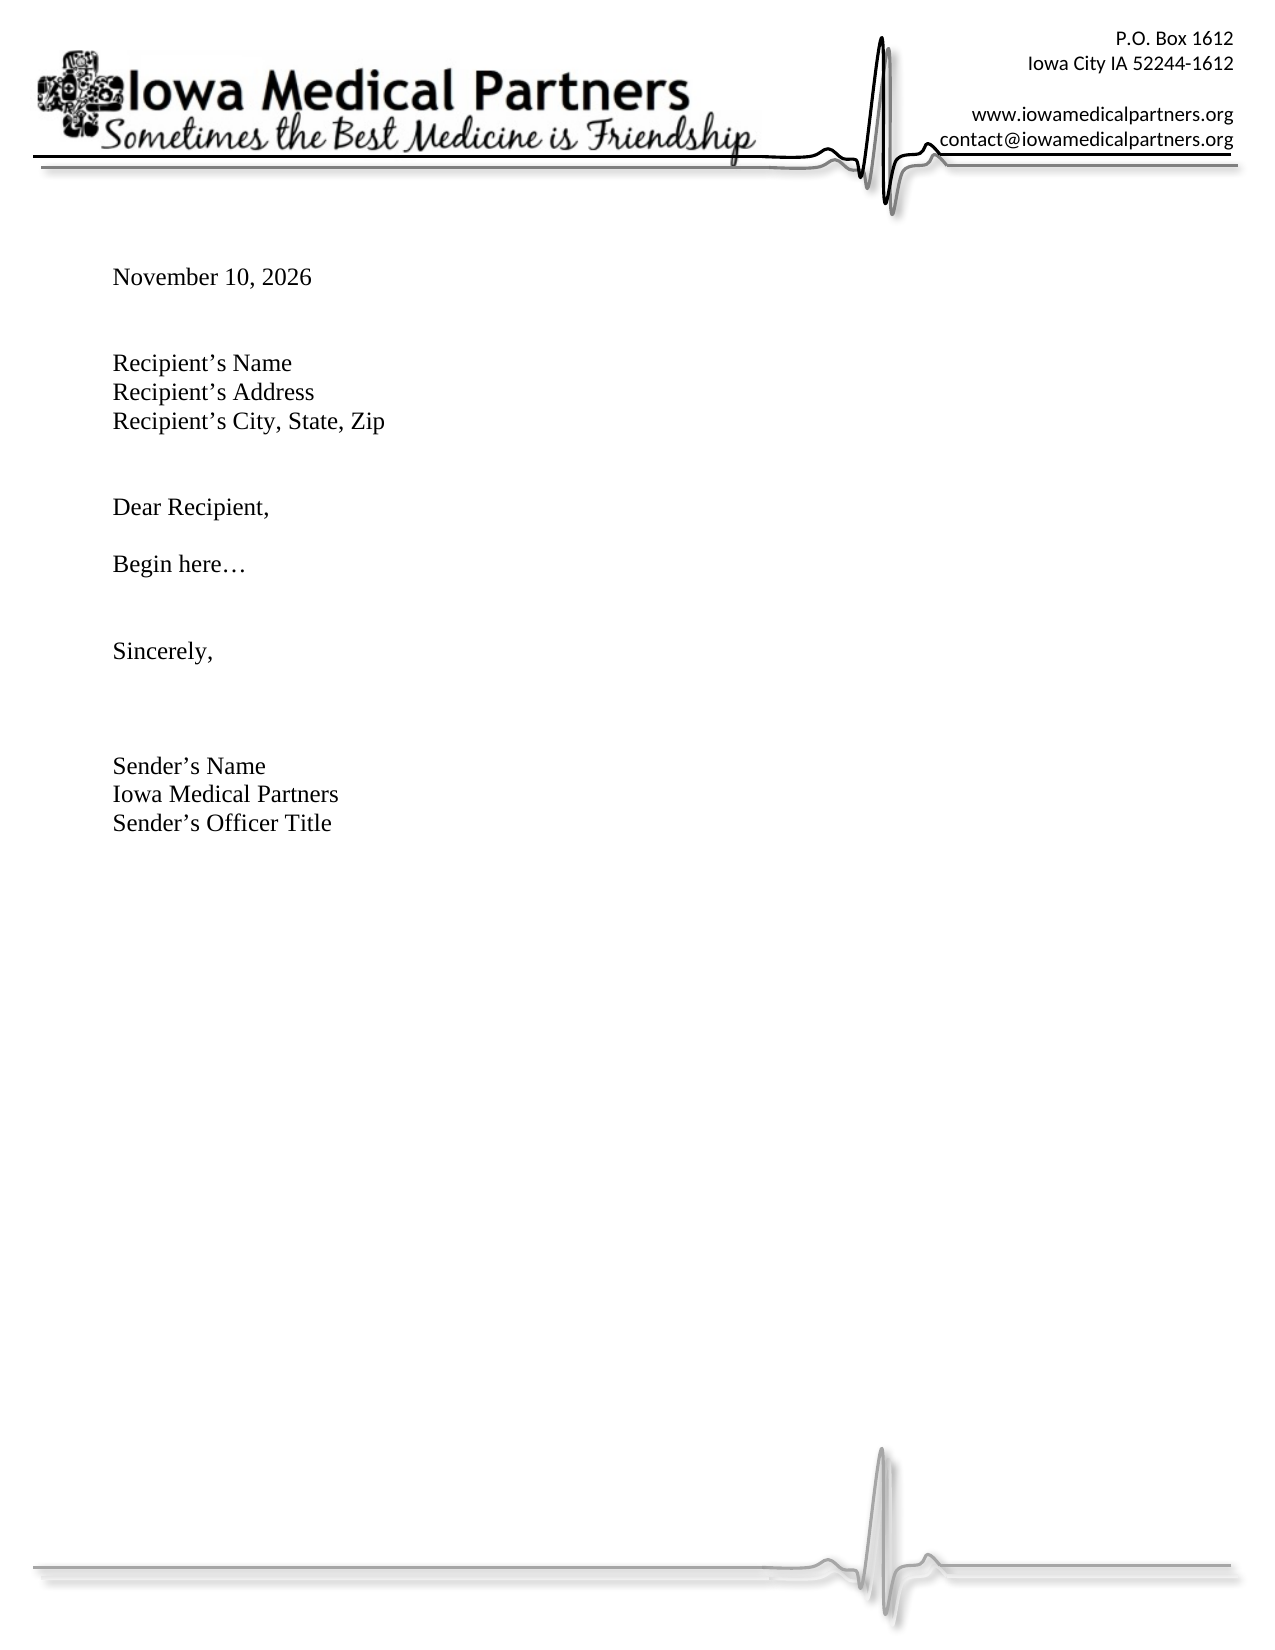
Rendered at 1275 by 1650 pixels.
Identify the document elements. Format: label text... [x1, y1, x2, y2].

text Sincerely, [112, 636, 1162, 664]
text Dear Recipient, [112, 492, 1162, 521]
text Recipient’s City, State, Zip [112, 406, 1162, 434]
text Recipient’s Name [112, 348, 1162, 377]
text September 25, 2013 [112, 262, 1162, 291]
text Iowa Medical Partners [112, 779, 1162, 808]
text Sender’s Officer Title [112, 808, 1162, 837]
text Recipient’s Address [112, 377, 1162, 406]
text Begin here… [112, 549, 1162, 578]
picture [29, 50, 765, 172]
text Sender’s Name [112, 751, 1162, 779]
